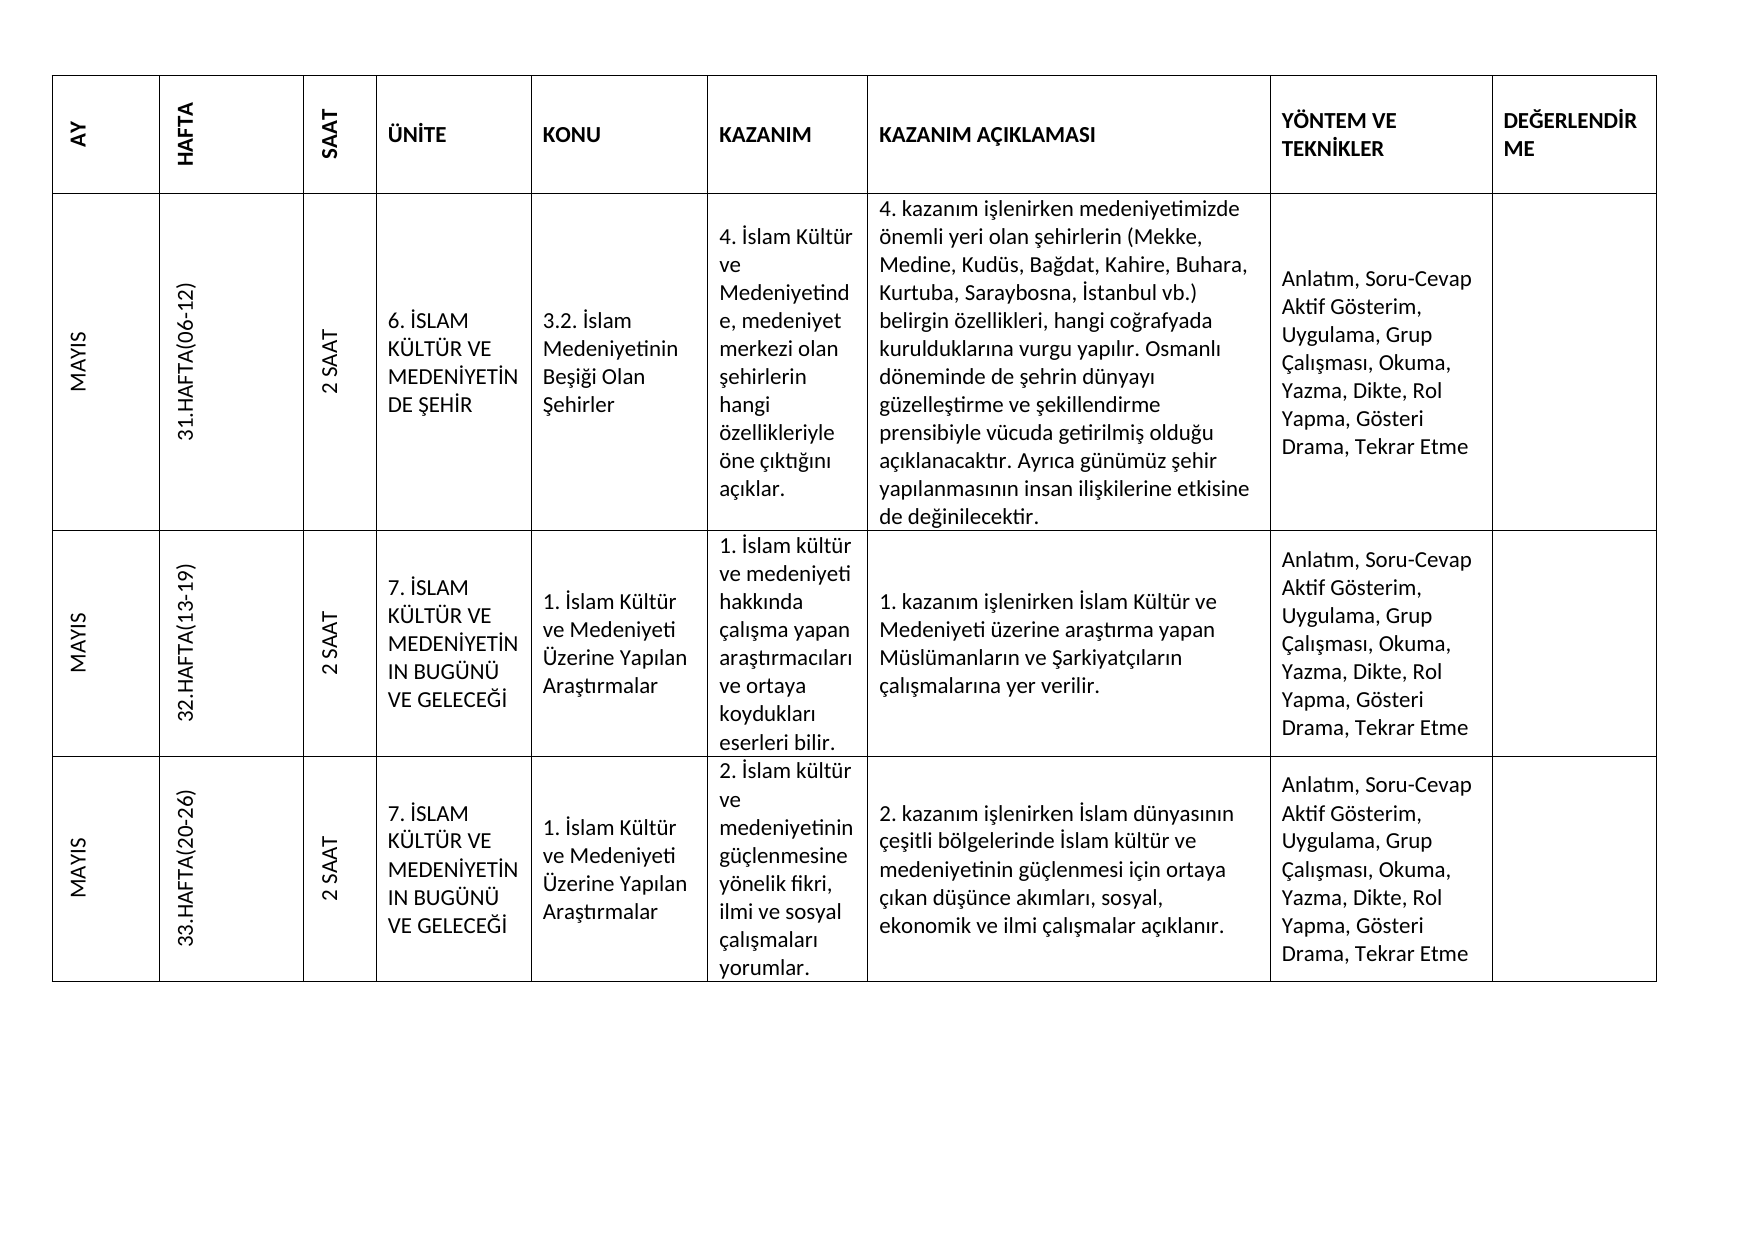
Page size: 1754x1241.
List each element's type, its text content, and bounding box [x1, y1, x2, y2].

table_cell 2 SAAT [304, 531, 376, 756]
table_header DEĞERLENDİRME [1493, 76, 1656, 193]
table_cell MAYIS [53, 757, 159, 981]
table_cell 1. İslam kültür ve medeniyeti hakkında çalışma yapan araştırmacıları ve ortaya koydukları eserleri bilir. [708, 531, 867, 756]
table_cell 31.HAFTA(06-12) [160, 194, 303, 530]
table_cell [1493, 531, 1656, 756]
table_header HAFTA [160, 76, 303, 193]
table_cell 2 SAAT [304, 757, 376, 981]
table_cell 1. kazanım işlenirken İslam Kültür ve Medeniyeti üzerine araştırma yapan Müslümanların ve Şarkiyatçıların çalışmalarına yer verilir. [868, 531, 1270, 756]
table_cell Anlatım, Soru-Cevap Aktif Gösterim, Uygulama, Grup Çalışması, Okuma, Yazma, Dikte, Rol Yapma, Gösteri Drama, Tekrar Etme [1271, 531, 1492, 756]
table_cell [1271, 757, 1492, 981]
table_cell 33.HAFTA(20-26) [160, 757, 303, 981]
table_header YÖNTEM VE TEKNİKLER [1271, 76, 1492, 193]
table_cell 7. İSLAM KÜLTÜR VE MEDENİYETİNIN BUGÜNÜ VE GELECEĞİ [377, 531, 531, 756]
table_cell 1. İslam Kültür ve Medeniyeti Üzerine Yapılan Araştırmalar [532, 757, 707, 981]
table_header KAZANIM AÇIKLAMASI [868, 76, 1270, 193]
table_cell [708, 194, 867, 530]
table_cell 1. İslam Kültür ve Medeniyeti Üzerine Yapılan Araştırmalar [532, 531, 707, 756]
table_cell [1493, 194, 1656, 530]
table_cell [868, 194, 1270, 530]
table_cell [377, 757, 531, 981]
table_cell MAYIS [53, 194, 159, 530]
table_header KONU [532, 76, 707, 193]
table_cell 6. İSLAM KÜLTÜR VE MEDENİYETİNDE ŞEHİR [377, 194, 531, 530]
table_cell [532, 194, 707, 530]
table_header ÜNİTE [377, 76, 531, 193]
table_cell 32.HAFTA(13-19) [160, 531, 303, 756]
table_header SAAT [304, 76, 376, 193]
table_cell 2. kazanım işlenirken İslam dünyasının çeşitli bölgelerinde İslam kültür ve medeniyetinin güçlenmesi için ortaya çıkan düşünce akımları, sosyal, ekonomik ve ilmi çalışmalar açıklanır. [868, 757, 1270, 981]
table_cell 2 SAAT [304, 194, 376, 530]
table_header KAZANIM [708, 76, 867, 193]
table_cell 2. İslam kültür ve medeniyetinin güçlenmesine yönelik fikri, ilmi ve sosyal çalışmaları yorumlar. [708, 757, 867, 981]
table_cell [1271, 194, 1492, 530]
table_cell [1493, 757, 1656, 981]
table_cell MAYIS [53, 531, 159, 756]
table_header AY [53, 76, 159, 193]
